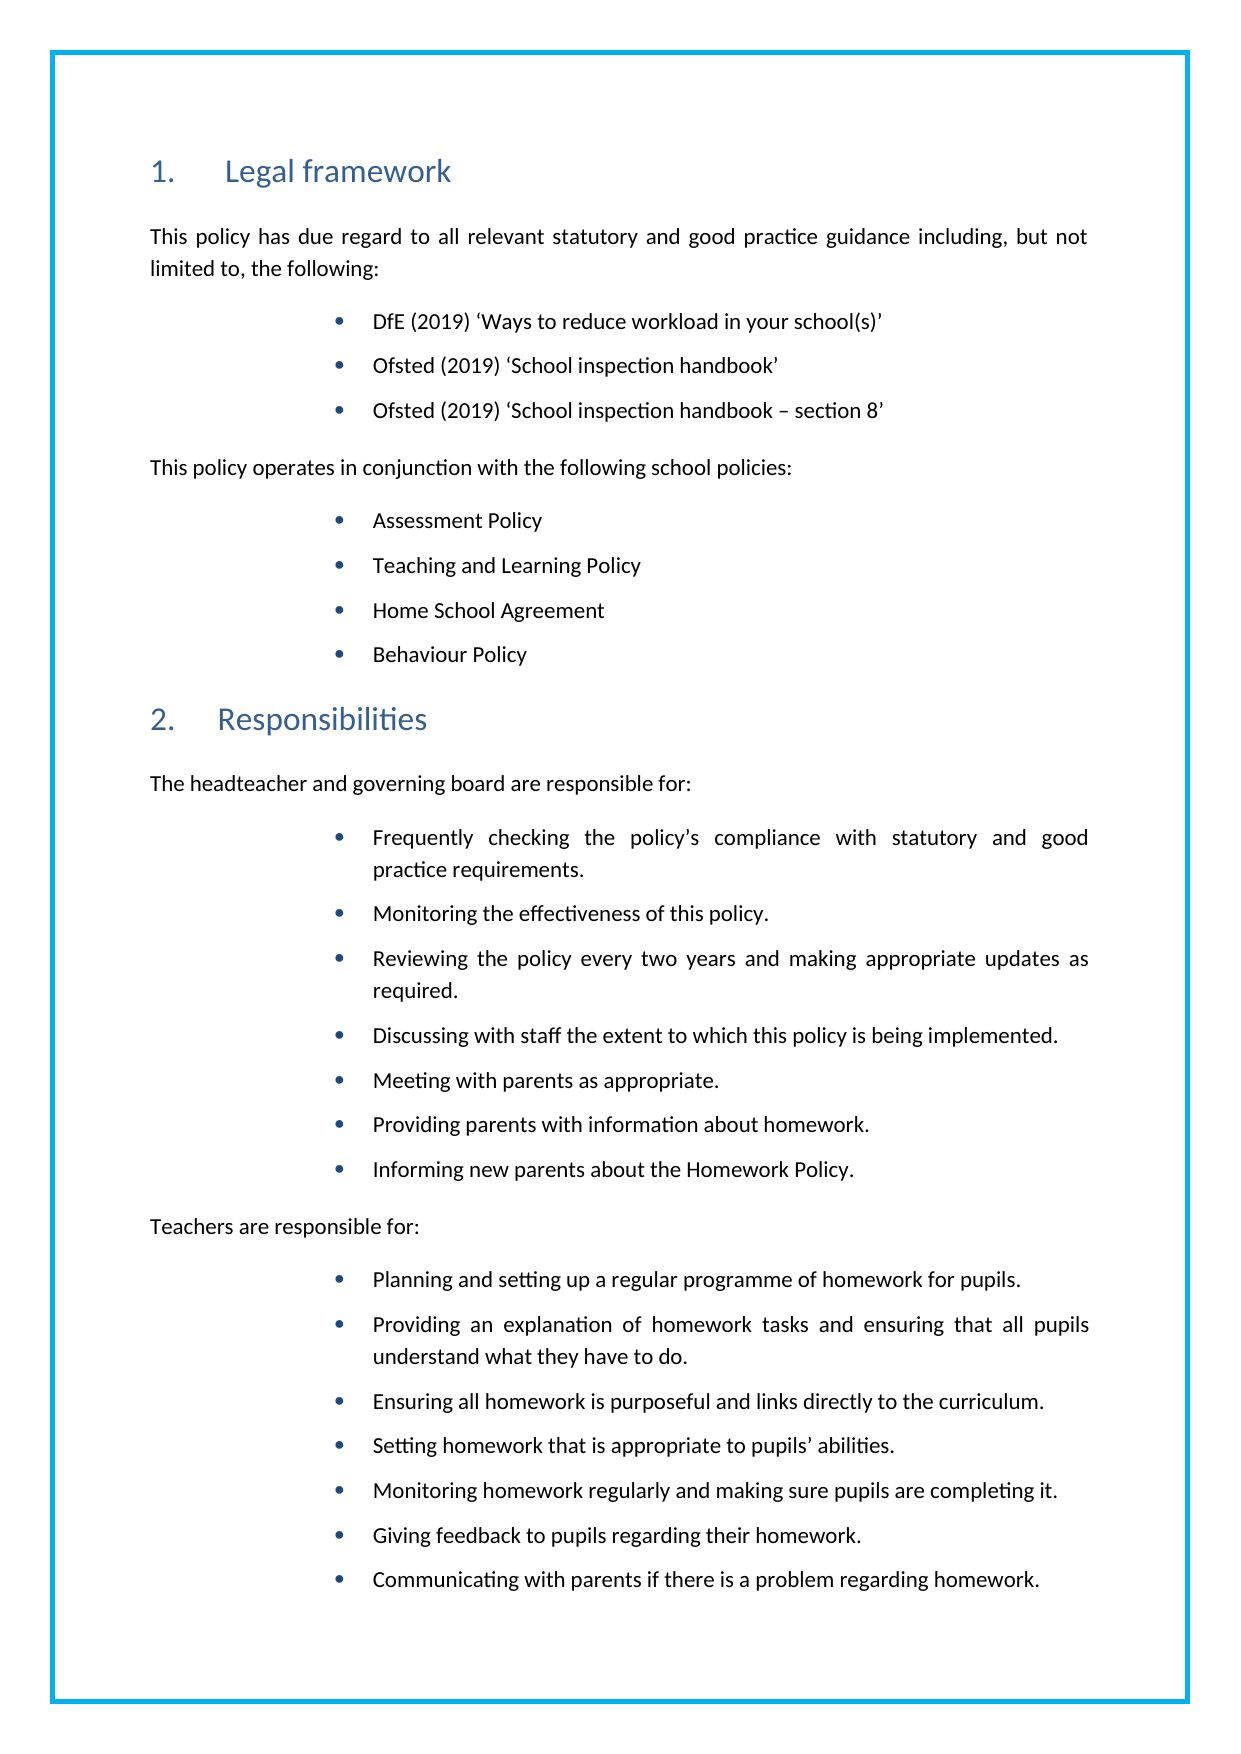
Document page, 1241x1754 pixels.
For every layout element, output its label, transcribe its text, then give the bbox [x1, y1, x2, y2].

text Communicating with parents if there is a problem regarding homework. [335, 1566, 1090, 1594]
text Frequently checking the policy’s compliance with statutory and good practice requirements. [335, 823, 1090, 883]
text Giving feedback to pupils regarding their homework. [335, 1521, 1090, 1549]
text This policy operates in conjunction with the following school policies: [150, 453, 1090, 482]
text DfE (2019) ‘Ways to reduce workload in your school(s)’ [335, 307, 1090, 335]
text Providing parents with information about homework. [335, 1110, 1090, 1138]
text This policy has due regard to all relevant statutory and good practice guidance including, but not limited to, the following: [150, 222, 1090, 282]
text Assessment Policy [335, 507, 1090, 534]
text Reviewing the policy every two years and making appropriate updates as required. [335, 944, 1090, 1004]
subtitle Legal framework [150, 150, 1090, 191]
text The headteacher and governing board are responsible for: [150, 769, 1090, 798]
text Planning and setting up a regular programme of homework for pupils. [335, 1265, 1090, 1293]
text Setting homework that is appropriate to pupils’ abilities. [335, 1432, 1090, 1459]
text Informing new parents about the Homework Policy. [335, 1155, 1090, 1183]
subtitle Responsibilities [150, 698, 1090, 738]
text Home School Agreement [335, 596, 1090, 624]
text Ensuring all homework is purposeful and links directly to the curriculum. [335, 1387, 1090, 1415]
text Ofsted (2019) ‘School inspection handbook – section 8’ [335, 396, 1090, 424]
text Meeting with parents as appropriate. [335, 1066, 1090, 1094]
text Behaviour Policy [335, 641, 1090, 669]
text Teachers are responsible for: [150, 1212, 1090, 1240]
text Teaching and Learning Policy [335, 551, 1090, 579]
text Monitoring the effectiveness of this policy. [335, 899, 1090, 927]
text Ofsted (2019) ‘School inspection handbook’ [335, 352, 1090, 380]
text Monitoring homework regularly and making sure pupils are completing it. [335, 1476, 1090, 1504]
text Discussing with staff the extent to which this policy is being implemented. [335, 1021, 1090, 1049]
text Providing an explanation of homework tasks and ensuring that all pupils understand what they have to do. [335, 1310, 1090, 1370]
